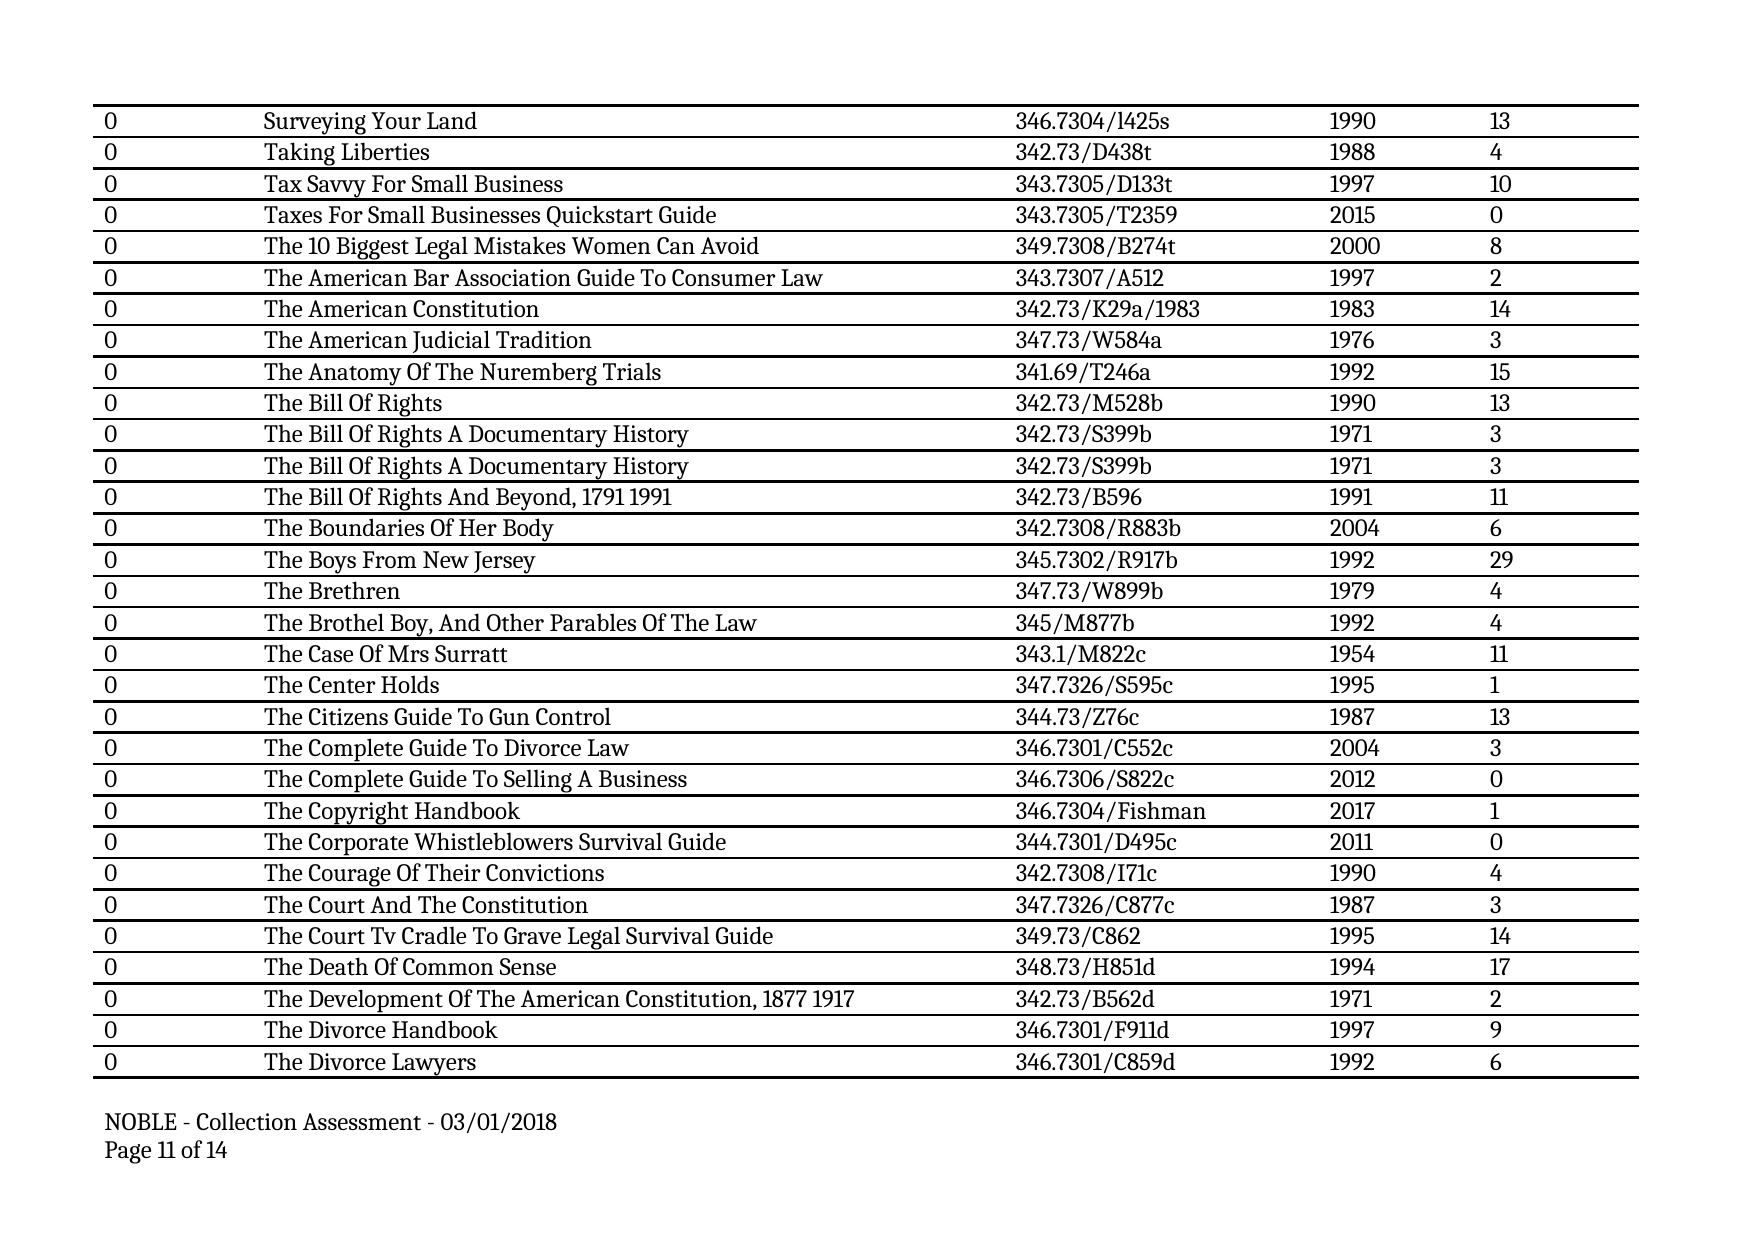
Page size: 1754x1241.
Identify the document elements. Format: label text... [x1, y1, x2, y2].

table_cell 8 [1479, 232, 1638, 261]
table_cell 1995 [1319, 922, 1478, 951]
table_cell 14 [1479, 295, 1638, 324]
table_cell 0 [93, 201, 253, 229]
table_cell Taking Liberties [253, 138, 999, 167]
table_cell 1990 [1319, 859, 1478, 888]
table_cell The Anatomy Of The Nuremberg Trials [253, 358, 999, 386]
table_cell 13 [1479, 389, 1638, 418]
table_cell 347.73/W899b [999, 577, 1319, 606]
table_cell 1976 [1319, 326, 1478, 355]
table_cell 343.7307/A512 [999, 264, 1319, 292]
table_cell 342.7308/I71c [999, 859, 1319, 888]
table_cell 0 [93, 891, 253, 919]
table_cell Surveying Your Land [253, 107, 999, 136]
table_cell 11 [1479, 483, 1638, 512]
table_cell 13 [1479, 107, 1638, 136]
table_cell The Complete Guide To Selling A Business [253, 765, 999, 794]
table_cell 1992 [1319, 608, 1478, 637]
table_cell The Bill Of Rights [253, 389, 999, 418]
table_cell 345/M877b [999, 608, 1319, 637]
table_cell 3 [1479, 326, 1638, 355]
table_cell 0 [93, 483, 253, 512]
table_cell The Center Holds [253, 671, 999, 700]
table_cell The Death Of Common Sense [253, 953, 999, 982]
table_cell 3 [1479, 452, 1638, 480]
table_cell 3 [1479, 734, 1638, 763]
table_cell 1988 [1319, 138, 1478, 167]
table_cell 10 [1479, 170, 1638, 198]
table_cell The Bill Of Rights A Documentary History [253, 452, 999, 480]
table_cell 1 [1479, 671, 1638, 700]
table_cell Tax Savvy For Small Business [253, 170, 999, 198]
table_cell 29 [1479, 546, 1638, 574]
table_cell The Corporate Whistleblowers Survival Guide [253, 828, 999, 857]
table_cell 341.69/T246a [999, 358, 1319, 386]
table_cell 342.73/K29a/1983 [999, 295, 1319, 324]
table_cell The Development Of The American Constitution, 1877 1917 [253, 985, 999, 1013]
table_cell The Bill Of Rights A Documentary History [253, 420, 999, 449]
table_cell 2017 [1319, 797, 1478, 825]
table_cell 1 [1479, 797, 1638, 825]
table_cell 346.7306/S822c [999, 765, 1319, 794]
table_cell 1992 [1319, 358, 1478, 386]
table_cell 0 [93, 797, 253, 825]
table_cell 1992 [1319, 1047, 1478, 1076]
table_cell 2000 [1319, 232, 1478, 261]
table_cell 3 [1479, 420, 1638, 449]
table_cell 1987 [1319, 891, 1478, 919]
table_cell The Boundaries Of Her Body [253, 515, 999, 543]
table_cell 0 [93, 1016, 253, 1045]
table_cell 0 [93, 922, 253, 951]
table_cell 1997 [1319, 264, 1478, 292]
table_cell 0 [93, 703, 253, 731]
table_cell 1990 [1319, 389, 1478, 418]
table_cell 4 [1479, 577, 1638, 606]
table_cell 0 [93, 232, 253, 261]
table_cell The Court Tv Cradle To Grave Legal Survival Guide [253, 922, 999, 951]
table_cell 349.7308/B274t [999, 232, 1319, 261]
table_cell 347.7326/C877c [999, 891, 1319, 919]
table_cell 342.73/B596 [999, 483, 1319, 512]
table_cell 0 [93, 107, 253, 136]
table_cell 0 [93, 546, 253, 574]
table_cell 343.7305/T2359 [999, 201, 1319, 229]
table_cell 14 [1479, 922, 1638, 951]
table_cell 13 [1479, 703, 1638, 731]
table_cell The 10 Biggest Legal Mistakes Women Can Avoid [253, 232, 999, 261]
table_cell 1987 [1319, 703, 1478, 731]
table_cell 0 [93, 765, 253, 794]
table_cell 0 [1479, 201, 1638, 229]
table_cell 346.7301/C859d [999, 1047, 1319, 1076]
table_cell The Courage Of Their Convictions [253, 859, 999, 888]
table_cell 346.7301/C552c [999, 734, 1319, 763]
table_cell 1954 [1319, 640, 1478, 668]
table_cell 0 [93, 640, 253, 668]
table_cell The Divorce Lawyers [253, 1047, 999, 1076]
table_cell 0 [93, 985, 253, 1013]
table_cell 343.7305/D133t [999, 170, 1319, 198]
table_cell 342.73/M528b [999, 389, 1319, 418]
table_cell 0 [93, 452, 253, 480]
table_cell 344.7301/D495c [999, 828, 1319, 857]
table_cell 0 [93, 1047, 253, 1076]
table_cell The Boys From New Jersey [253, 546, 999, 574]
table_cell 4 [1479, 138, 1638, 167]
table_cell 6 [1479, 515, 1638, 543]
table_cell 0 [93, 671, 253, 700]
table_cell 348.73/H851d [999, 953, 1319, 982]
table_cell 345.7302/R917b [999, 546, 1319, 574]
table_cell 0 [93, 608, 253, 637]
table_cell 342.73/B562d [999, 985, 1319, 1013]
table_cell 1979 [1319, 577, 1478, 606]
table_cell 6 [1479, 1047, 1638, 1076]
table_cell 0 [93, 326, 253, 355]
table_cell 1997 [1319, 1016, 1478, 1045]
table_cell 1994 [1319, 953, 1478, 982]
table_cell The American Judicial Tradition [253, 326, 999, 355]
table_cell 0 [93, 264, 253, 292]
table_cell 346.7304/l425s [999, 107, 1319, 136]
table_cell 0 [93, 138, 253, 167]
table_cell 343.1/M822c [999, 640, 1319, 668]
table_cell 0 [93, 170, 253, 198]
table_cell The American Constitution [253, 295, 999, 324]
table_cell 2011 [1319, 828, 1478, 857]
table_cell 347.7326/S595c [999, 671, 1319, 700]
table_cell 1997 [1319, 170, 1478, 198]
table_cell The Complete Guide To Divorce Law [253, 734, 999, 763]
table_cell 0 [93, 953, 253, 982]
table_cell The American Bar Association Guide To Consumer Law [253, 264, 999, 292]
table_cell 2004 [1319, 734, 1478, 763]
table_cell 2 [1479, 264, 1638, 292]
table_cell 342.7308/R883b [999, 515, 1319, 543]
table_cell 11 [1479, 640, 1638, 668]
table_cell 0 [93, 358, 253, 386]
table_cell 15 [1479, 358, 1638, 386]
table_cell 1971 [1319, 452, 1478, 480]
table_cell 1971 [1319, 985, 1478, 1013]
table_cell 346.7301/F911d [999, 1016, 1319, 1045]
table_cell 1991 [1319, 483, 1478, 512]
table_cell 2012 [1319, 765, 1478, 794]
table_cell 3 [1479, 891, 1638, 919]
table_cell 0 [93, 577, 253, 606]
table_cell 4 [1479, 859, 1638, 888]
table_cell 342.73/D438t [999, 138, 1319, 167]
table_cell 2 [1479, 985, 1638, 1013]
table_cell 344.73/Z76c [999, 703, 1319, 731]
table_cell 342.73/S399b [999, 420, 1319, 449]
table_cell 1971 [1319, 420, 1478, 449]
table_cell 1995 [1319, 671, 1478, 700]
table_cell 342.73/S399b [999, 452, 1319, 480]
table_cell 4 [1479, 608, 1638, 637]
table_cell The Divorce Handbook [253, 1016, 999, 1045]
table_cell The Case Of Mrs Surratt [253, 640, 999, 668]
table_cell The Brothel Boy, And Other Parables Of The Law [253, 608, 999, 637]
table_cell The Brethren [253, 577, 999, 606]
table_cell The Bill Of Rights And Beyond, 1791 1991 [253, 483, 999, 512]
table_cell 1983 [1319, 295, 1478, 324]
table_cell 0 [93, 859, 253, 888]
table_cell 347.73/W584a [999, 326, 1319, 355]
table_cell 0 [93, 828, 253, 857]
table_cell 9 [1479, 1016, 1638, 1045]
table_cell 0 [93, 515, 253, 543]
table_cell 1990 [1319, 107, 1478, 136]
table_cell The Copyright Handbook [253, 797, 999, 825]
table_cell 17 [1479, 953, 1638, 982]
table_cell 0 [93, 295, 253, 324]
table_cell The Court And The Constitution [253, 891, 999, 919]
table_cell 0 [93, 734, 253, 763]
table_cell The Citizens Guide To Gun Control [253, 703, 999, 731]
table_cell Taxes For Small Businesses Quickstart Guide [253, 201, 999, 229]
table_cell 349.73/C862 [999, 922, 1319, 951]
table_cell 346.7304/Fishman [999, 797, 1319, 825]
table_cell 2004 [1319, 515, 1478, 543]
table_cell 1992 [1319, 546, 1478, 574]
table_cell 0 [93, 389, 253, 418]
table_cell 0 [1479, 765, 1638, 794]
table_cell 2015 [1319, 201, 1478, 229]
table_cell 0 [1479, 828, 1638, 857]
table_cell 0 [93, 420, 253, 449]
